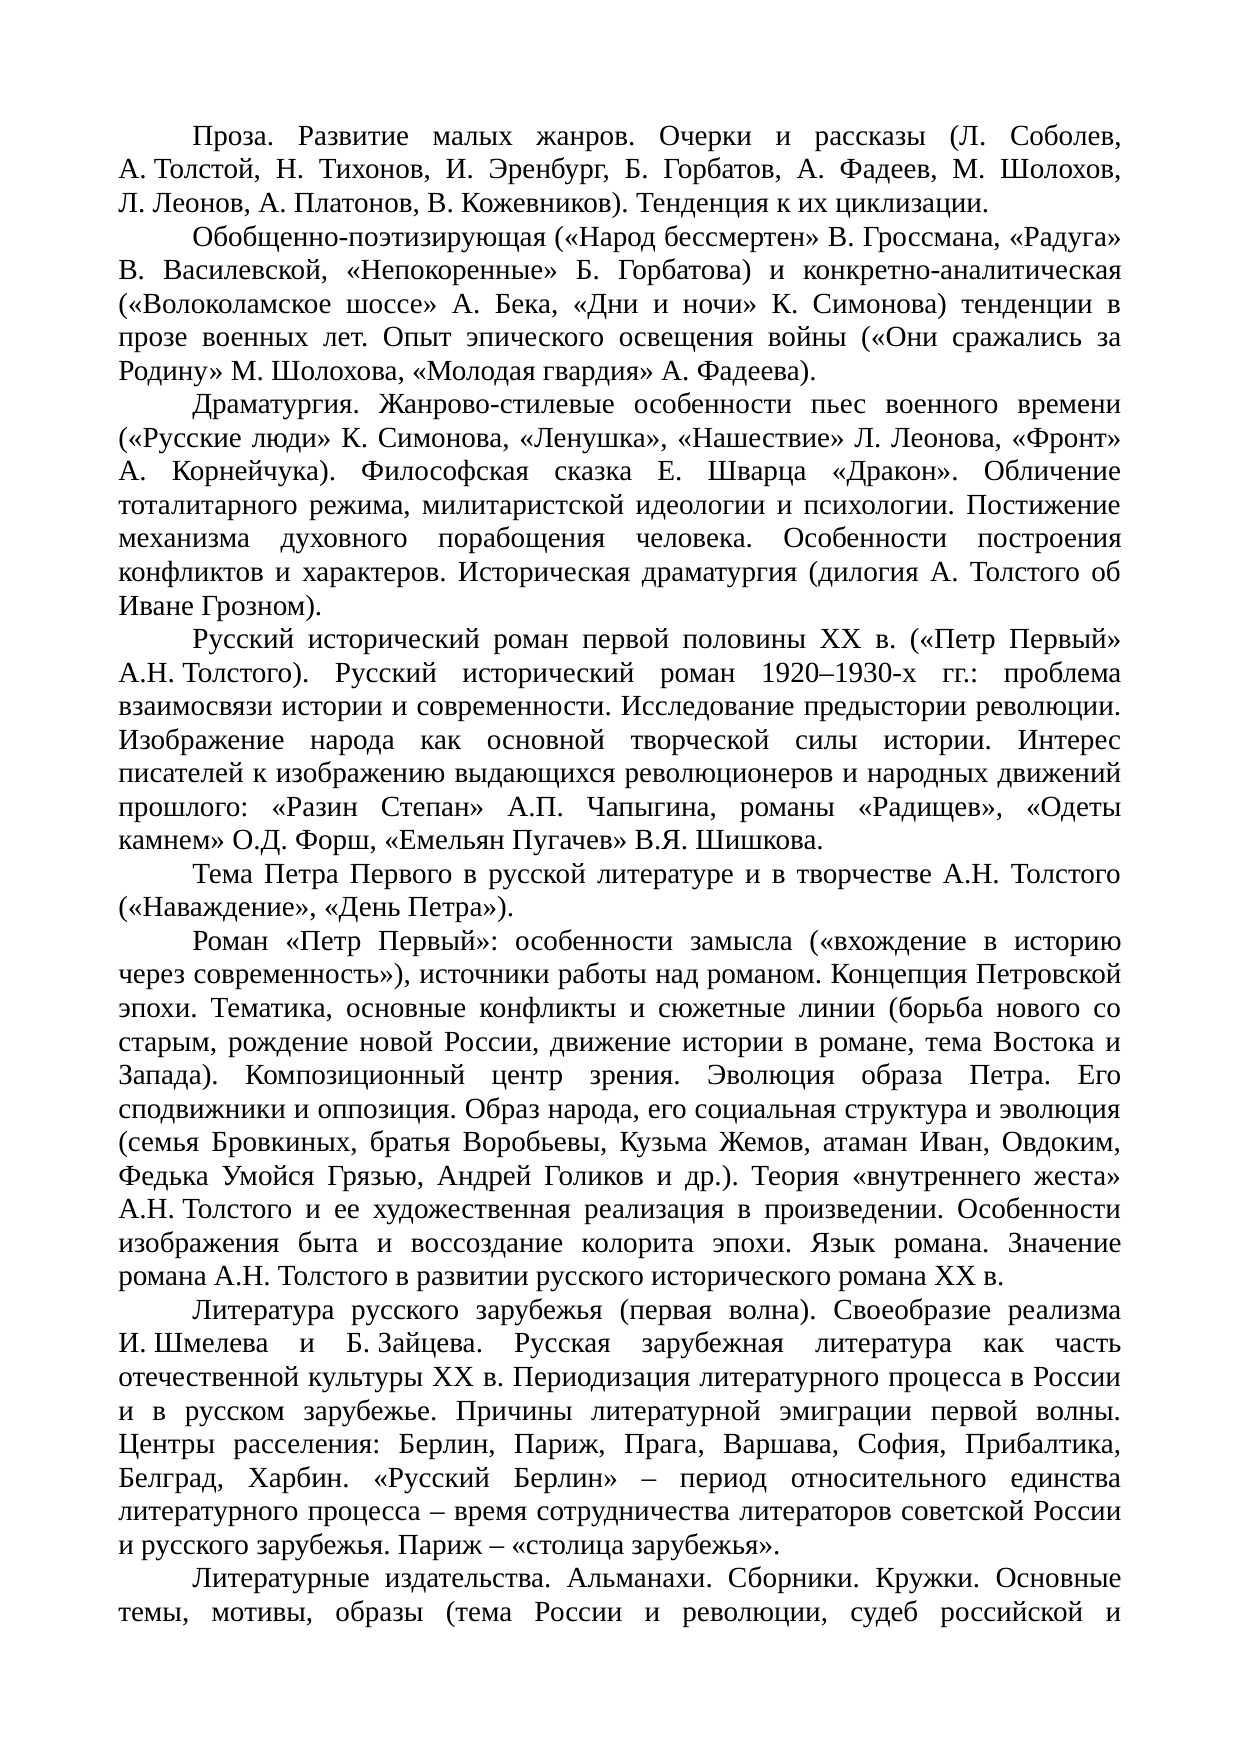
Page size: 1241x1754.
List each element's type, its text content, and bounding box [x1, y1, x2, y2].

text Литература русского зарубежья (первая волна). Своеобразие реализма И. Шмелева и Б. Зайцева. Русская зарубежная литература как часть отечественной культуры ХХ в. Периодизация литературного процесса в России и в русском зарубежье. Причины литературной эмиграции первой волны. Центры расселения: Берлин, Париж, Прага, Варшава, София, Прибалтика, Белград, Харбин. «Русский Берлин» – период относительного единства литературного процесса – время сотрудничества литераторов советской России и русского зарубежья. Париж – «столица зарубежья». [118, 1292, 1122, 1560]
text Проза. Развитие малых жанров. Очерки и рассказы (Л. Соболев, А. Толстой, Н. Тихонов, И. Эренбург, Б. Горбатов, А. Фадеев, М. Шолохов, Л. Леонов, А. Платонов, В. Кожевников). Тенденция к их циклизации. [118, 118, 1122, 219]
text Обобщенно-поэтизирующая («Народ бессмертен» В. Гроссмана, «Радуга» В. Василевской, «Непокоренные» Б. Горбатова) и конкретно-аналитическая («Волоколамское шоссе» А. Бека, «Дни и ночи» К. Симонова) тенденции в прозе военных лет. Опыт эпического освещения войны («Они сражались за Родину» М. Шолохова, «Молодая гвардия» А. Фадеева). [118, 219, 1122, 386]
text Драматургия. Жанрово-стилевые особенности пьес военного времени («Русские люди» К. Симонова, «Ленушка», «Нашествие» Л. Леонова, «Фронт» А. Корнейчука). Философская сказка Е. Шварца «Дракон». Обличение тоталитарного режима, милитаристской идеологии и психологии. Постижение механизма духовного порабощения человека. Особенности построения конфликтов и характеров. Историческая драматургия (дилогия А. Толстого об Иване Грозном). [118, 386, 1122, 621]
text Русский исторический роман первой половины ХХ в. («Петр Первый» А.Н. Толстого). Русский исторический роман 1920–1930-х гг.: проблема взаимосвязи истории и современности. Исследование предыстории революции. Изображение народа как основной творческой силы истории. Интерес писателей к изображению выдающихся революционеров и народных движений прошлого: «Разин Степан» А.П. Чапыгина, романы «Радищев», «Одеты камнем» О.Д. Форш, «Емельян Пугачев» В.Я. Шишкова. [118, 621, 1122, 856]
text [118, 1560, 1122, 1627]
text Тема Петра Первого в русской литературе и в творчестве А.Н. Толстого («Наваждение», «День Петра»). [118, 856, 1122, 923]
text Роман «Петр Первый»: особенности замысла («вхождение в историю через современность»), источники работы над романом. Концепция Петровской эпохи. Тематика, основные конфликты и сюжетные линии (борьба нового со старым, рождение новой России, движение истории в романе, тема Востока и Запада). Композиционный центр зрения. Эволюция образа Петра. Его сподвижники и оппозиция. Образ народа, его социальная структура и эволюция (семья Бровкиных, братья Воробьевы, Кузьма Жемов, атаман Иван, Овдоким, Федька Умойся Грязью, Андрей Голиков и др.). Теория «внутреннего жеста» А.Н. Толстого и ее художественная реализация в произведении. Особенности изображения быта и воссоздание колорита эпохи. Язык романа. Значение романа А.Н. Толстого в развитии русского исторического романа ХХ в. [118, 923, 1122, 1292]
